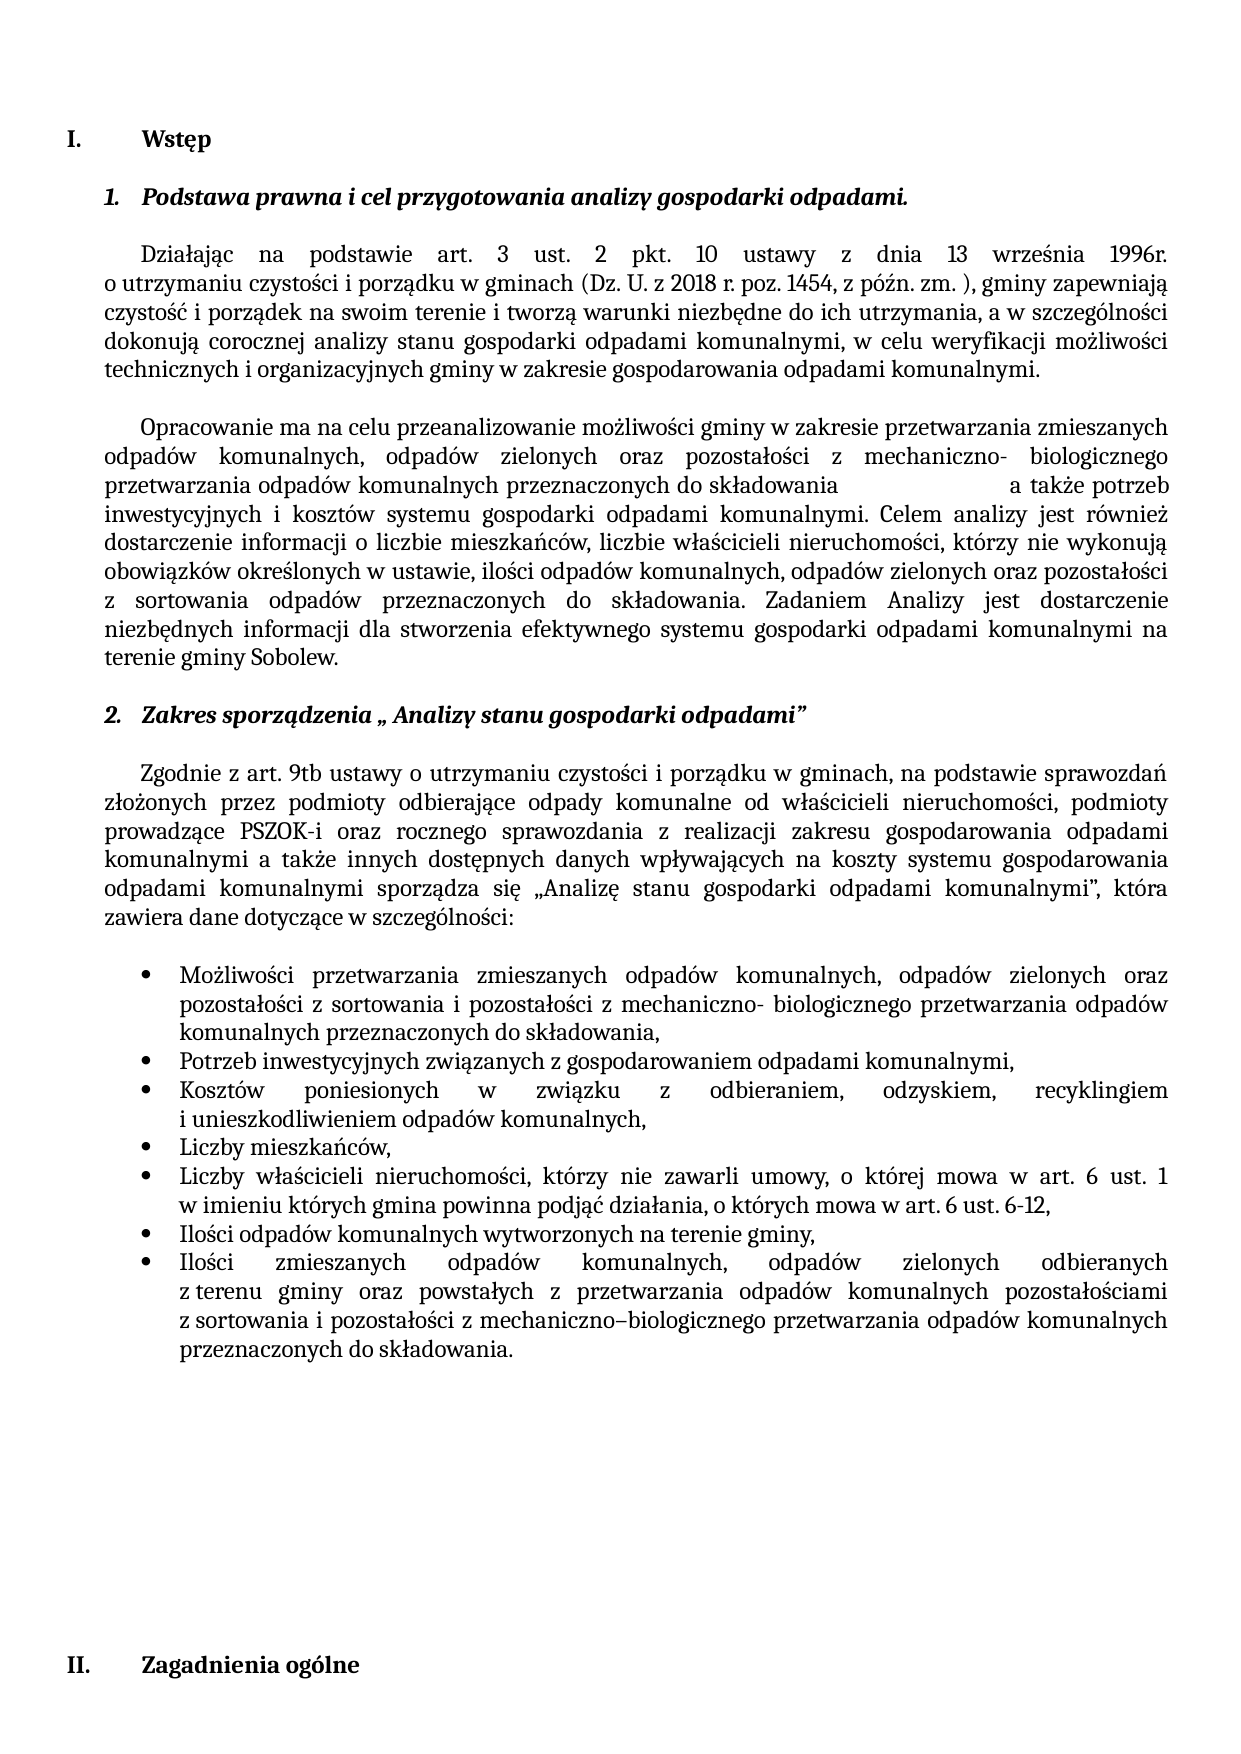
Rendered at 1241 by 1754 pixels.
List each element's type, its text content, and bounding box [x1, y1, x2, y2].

list Potrzeb inwestycyjnych związanych z gospodarowaniem odpadami komunalnymi, [142, 1047, 1169, 1076]
text Opracowanie ma na celu przeanalizowanie możliwości gminy w zakresie przetwarzania zmieszanych odpadów komunalnych, odpadów zielonych oraz pozostałości z mechaniczno- biologicznego przetwarzania odpadów komunalnych przeznaczonych do składowania a także potrzeb inwestycyjnych i kosztów systemu gospodarki odpadami komunalnymi. Celem analizy jest również dostarczenie informacji o liczbie mieszkańców, liczbie właścicieli nieruchomości, którzy nie wykonują obowiązków określonych w ustawie, ilości odpadów komunalnych, odpadów zielonych oraz pozostałości z sortowania odpadów przeznaczonych do składowania. Zadaniem Analizy jest dostarczenie niezbędnych informacji dla stworzenia efektywnego systemu gospodarki odpadami komunalnymi na terenie gminy Sobolew. [104, 413, 1169, 672]
list Ilości odpadów komunalnych wytworzonych na terenie gminy, [142, 1219, 1169, 1248]
list Zagadnienia ogólne [67, 1651, 1169, 1679]
text Działając na podstawie art. 3 ust. 2 pkt. 10 ustawy z dnia 13 września 1996r. o utrzymaniu czystości i porządku w gminach (Dz. U. z 2018 r. poz. 1454, z późn. zm. ), gminy zapewniają czystość i porządek na swoim terenie i tworzą warunki niezbędne do ich utrzymania, a w szczególności dokonują corocznej analizy stanu gospodarki odpadami komunalnymi, w celu weryfikacji możliwości technicznych i organizacyjnych gminy w zakresie gospodarowania odpadami komunalnymi. [104, 240, 1169, 384]
list Liczby właścicieli nieruchomości, którzy nie zawarli umowy, o której mowa w art. 6 ust. 1 w imieniu których gmina powinna podjąć działania, o których mowa w art. 6 ust. 6-12, [142, 1162, 1169, 1219]
list Możliwości przetwarzania zmieszanych odpadów komunalnych, odpadów zielonych oraz pozostałości z sortowania i pozostałości z mechaniczno- biologicznego przetwarzania odpadów komunalnych przeznaczonych do składowania, [142, 961, 1169, 1047]
list Wstęp [67, 125, 1169, 154]
text Zgodnie z art. 9tb ustawy o utrzymaniu czystości i porządku w gminach, na podstawie sprawozdań złożonych przez podmioty odbierające odpady komunalne od właścicieli nieruchomości, podmioty prowadzące PSZOK-i oraz rocznego sprawozdania z realizacji zakresu gospodarowania odpadami komunalnymi a także innych dostępnych danych wpływających na koszty systemu gospodarowania odpadami komunalnymi sporządza się „Analizę stanu gospodarki odpadami komunalnymi”, która zawiera dane dotyczące w szczególności: [104, 759, 1169, 932]
list Ilości zmieszanych odpadów komunalnych, odpadów zielonych odbieranych z terenu gminy oraz powstałych z przetwarzania odpadów komunalnych pozostałościami z sortowania i pozostałości z mechaniczno–biologicznego przetwarzania odpadów komunalnych przeznaczonych do składowania. [142, 1248, 1169, 1363]
list Zakres sporządzenia „ Analizy stanu gospodarki odpadami” [104, 701, 1169, 730]
list Kosztów poniesionych w związku z odbieraniem, odzyskiem, recyklingiem i unieszkodliwieniem odpadów komunalnych, [142, 1076, 1169, 1133]
list Liczby mieszkańców, [142, 1133, 1169, 1162]
list Podstawa prawna i cel przygotowania analizy gospodarki odpadami. [104, 182, 1169, 211]
